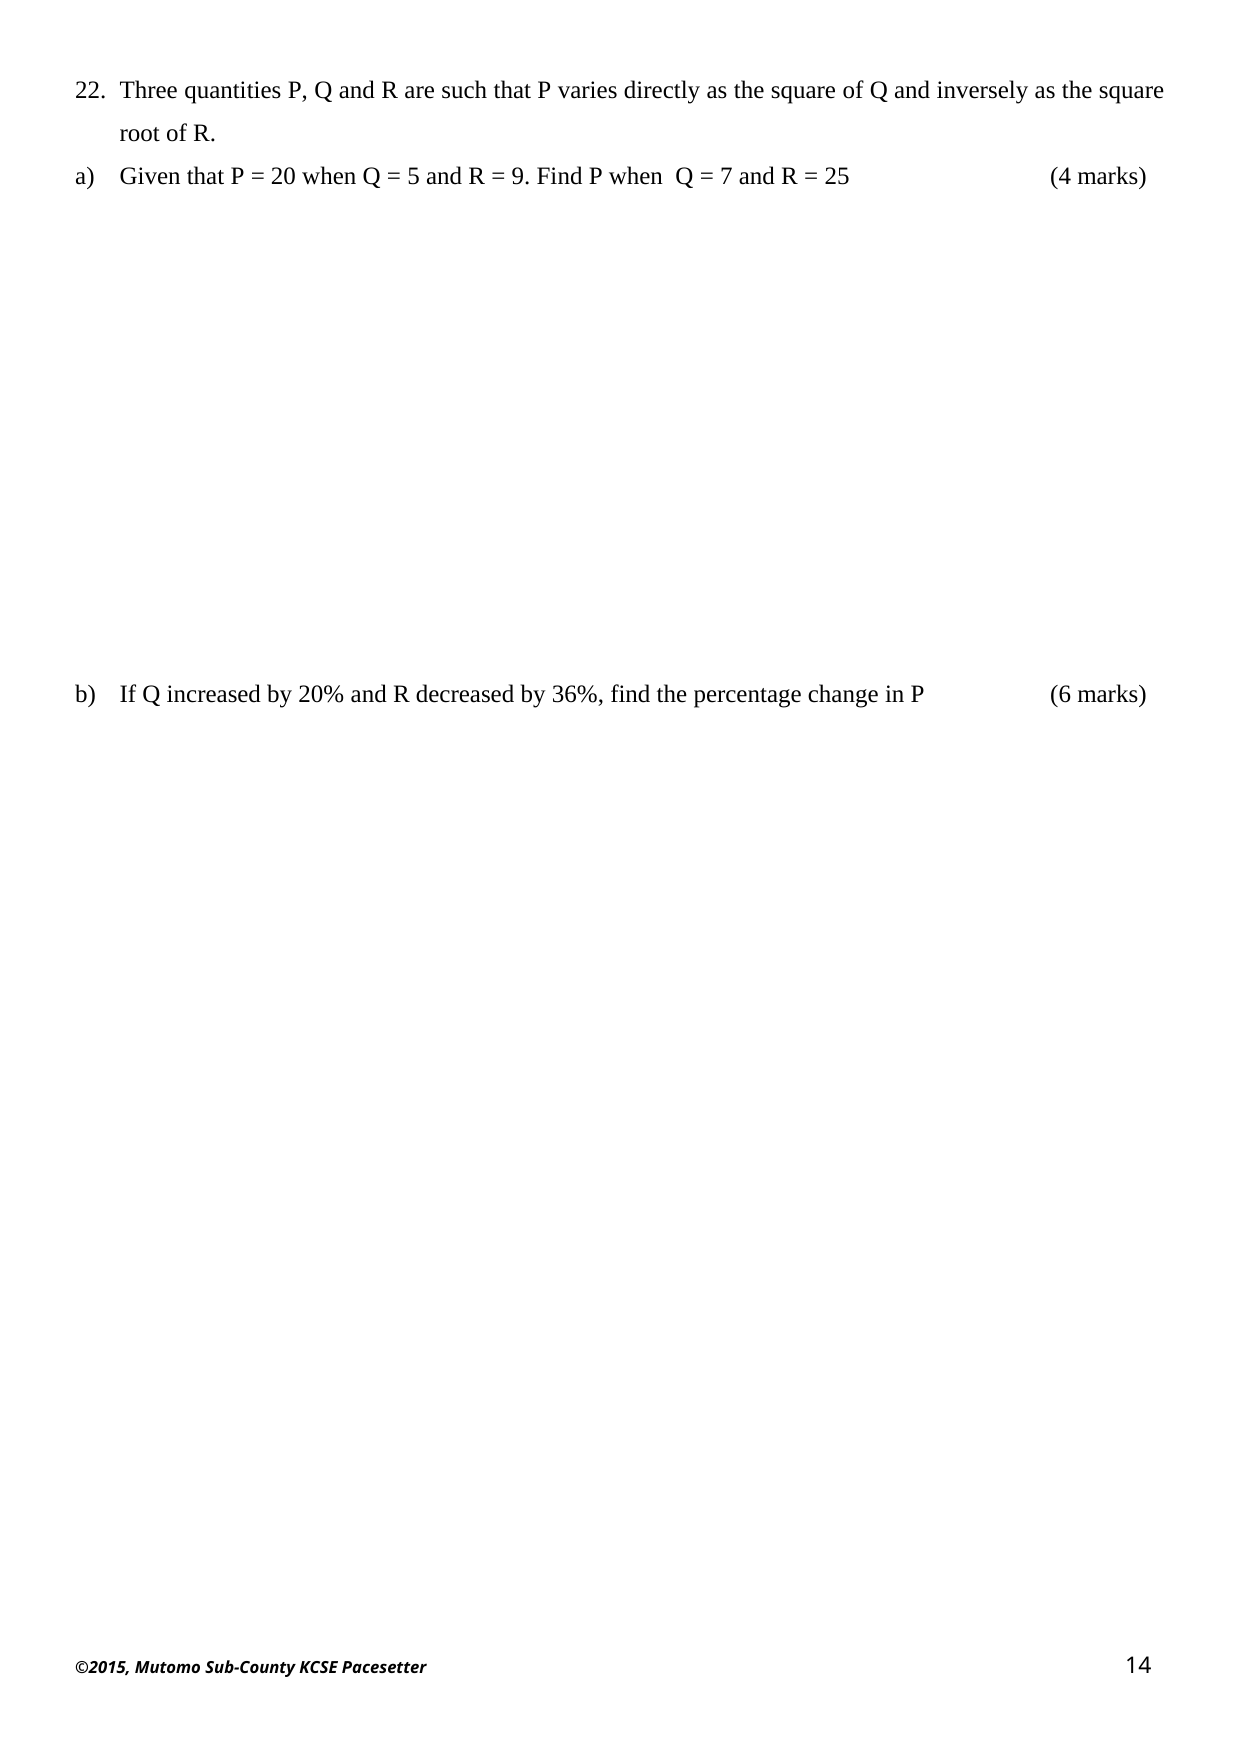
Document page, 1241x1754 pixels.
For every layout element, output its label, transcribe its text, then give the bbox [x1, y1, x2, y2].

list Given that P = 20 when Q = 5 and R = 9. Find P when Q = 7 and R = 25 (4 marks) [75, 161, 1165, 190]
list Three quantities P, Q and R are such that P varies directly as the square of Q and inversely as the square root of R. [75, 75, 1165, 147]
list If Q increased by 20% and R decreased by 36%, find the percentage change in P (6 marks) [75, 679, 1165, 707]
